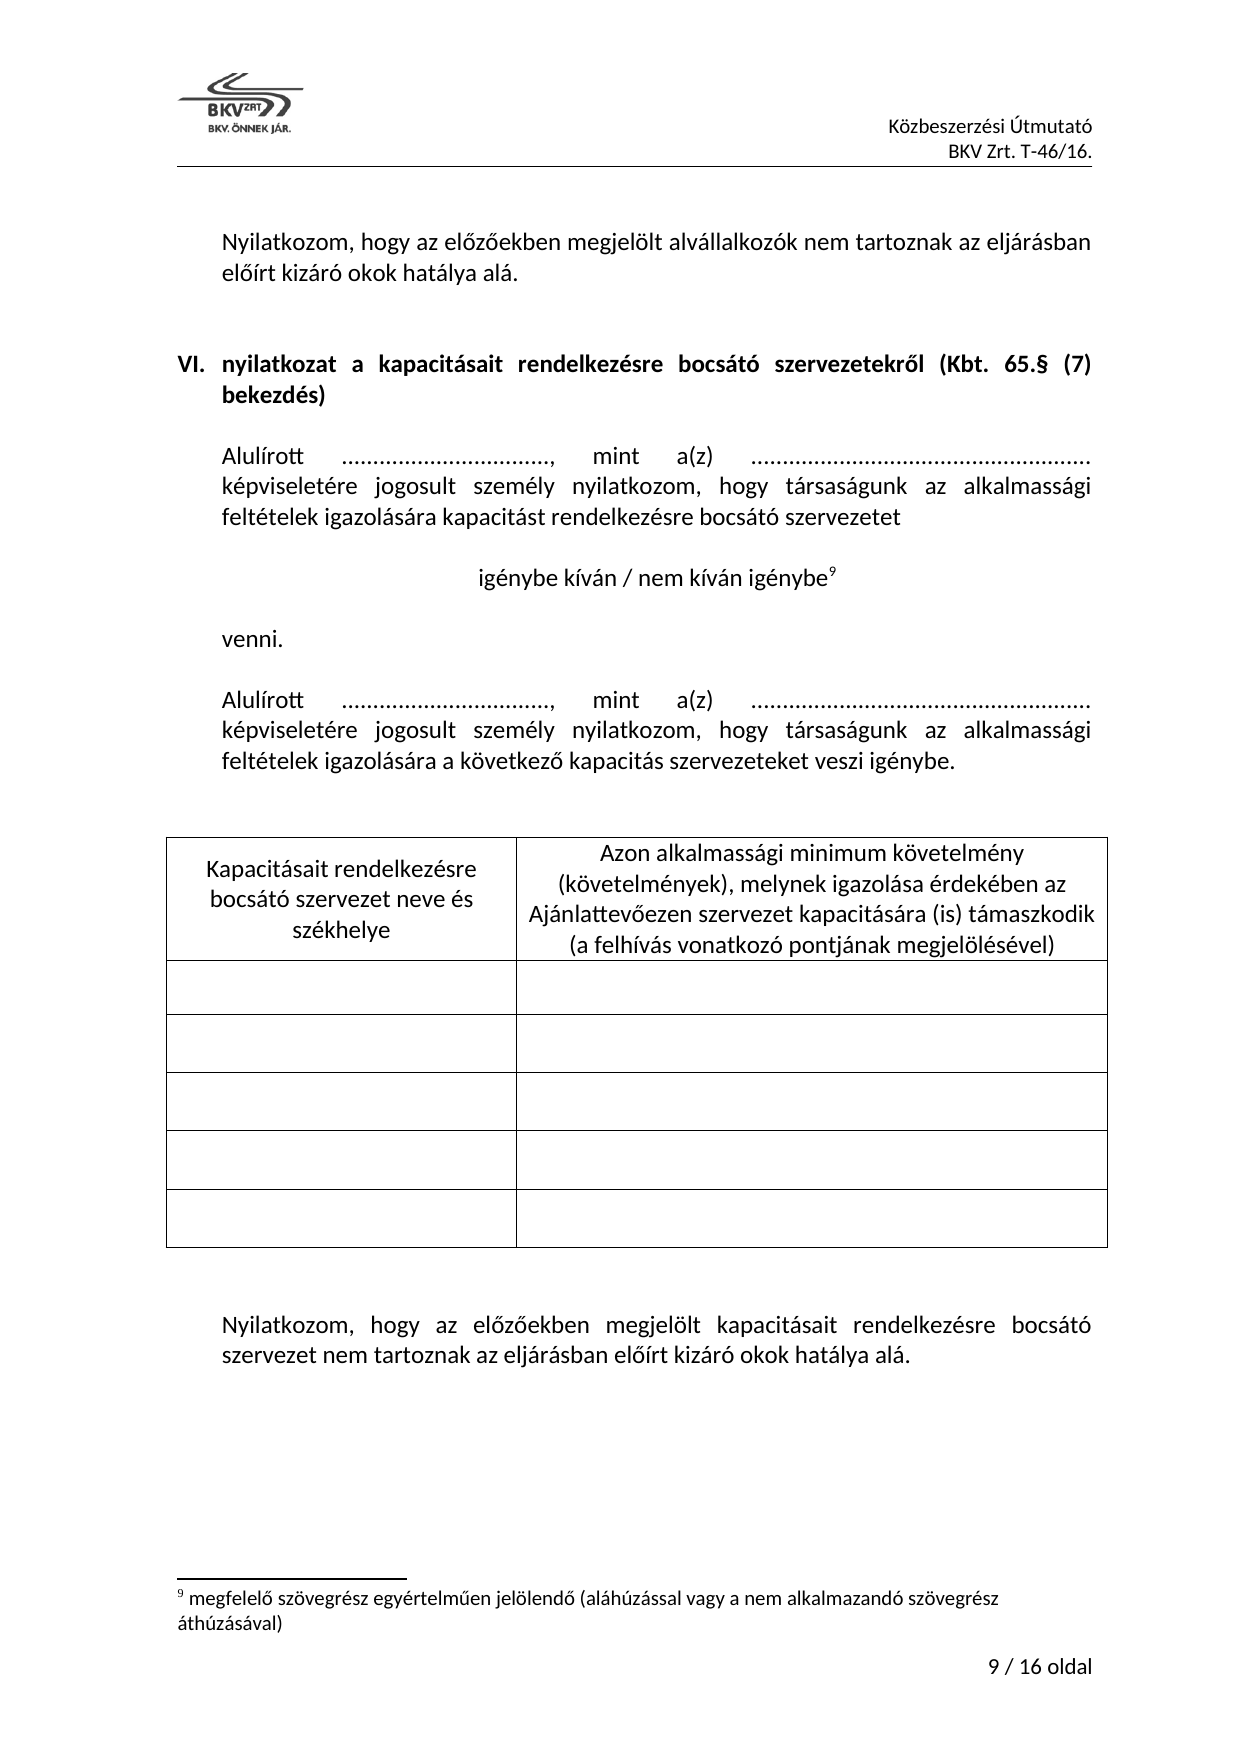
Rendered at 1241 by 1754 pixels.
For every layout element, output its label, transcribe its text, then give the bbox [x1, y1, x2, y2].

list nyilatkozat a kapacitásait rendelkezésre bocsátó szervezetekről (Kbt. 65.§ (7) bekezdés) [177, 348, 1092, 409]
table_cell [517, 961, 1107, 1014]
list Alulírott ................................., mint a(z) ...................................................... képviseletére jogosult személy nyilatkozom, hogy társaságunk az alkalmassági feltételek igazolására kapacitást rendelkezésre bocsátó szervezetet [222, 440, 1092, 531]
table_cell [517, 1131, 1107, 1188]
table_cell [167, 961, 516, 1014]
table_cell [517, 1073, 1107, 1130]
text Nyilatkozom, hogy az előzőekben megjelölt kapacitásait rendelkezésre bocsátó szervezet nem tartoznak az eljárásban előírt kizáró okok hatálya alá. [222, 1309, 1092, 1370]
list venni. [222, 623, 1092, 653]
picture [177, 73, 304, 134]
table_header Azon alkalmassági minimum követelmény (követelmények), melynek igazolása érdekében az Ajánlattevőezen szervezet kapacitására (is) támaszkodik (a felhívás vonatkozó pontjának megjelölésével) [517, 838, 1107, 960]
list Alulírott ................................., mint a(z) ...................................................... képviseletére jogosult személy nyilatkozom, hogy társaságunk az alkalmassági feltételek igazolására a következő kapacitás szervezeteket veszi igénybe. [222, 684, 1092, 776]
text Nyilatkozom, hogy az előzőekben megjelölt alvállalkozók nem tartoznak az eljárásban előírt kizáró okok hatálya alá. [222, 226, 1092, 287]
table_cell [167, 1131, 516, 1188]
table_cell [517, 1190, 1107, 1247]
table_cell [517, 1015, 1107, 1072]
table_cell [167, 1015, 516, 1072]
table_cell [167, 1073, 516, 1130]
table_cell [167, 1190, 516, 1247]
list igénybe kíván / nem kíván igénybe [222, 562, 1092, 592]
table_header Kapacitásait rendelkezésre bocsátó szervezet neve és székhelye [167, 838, 516, 960]
